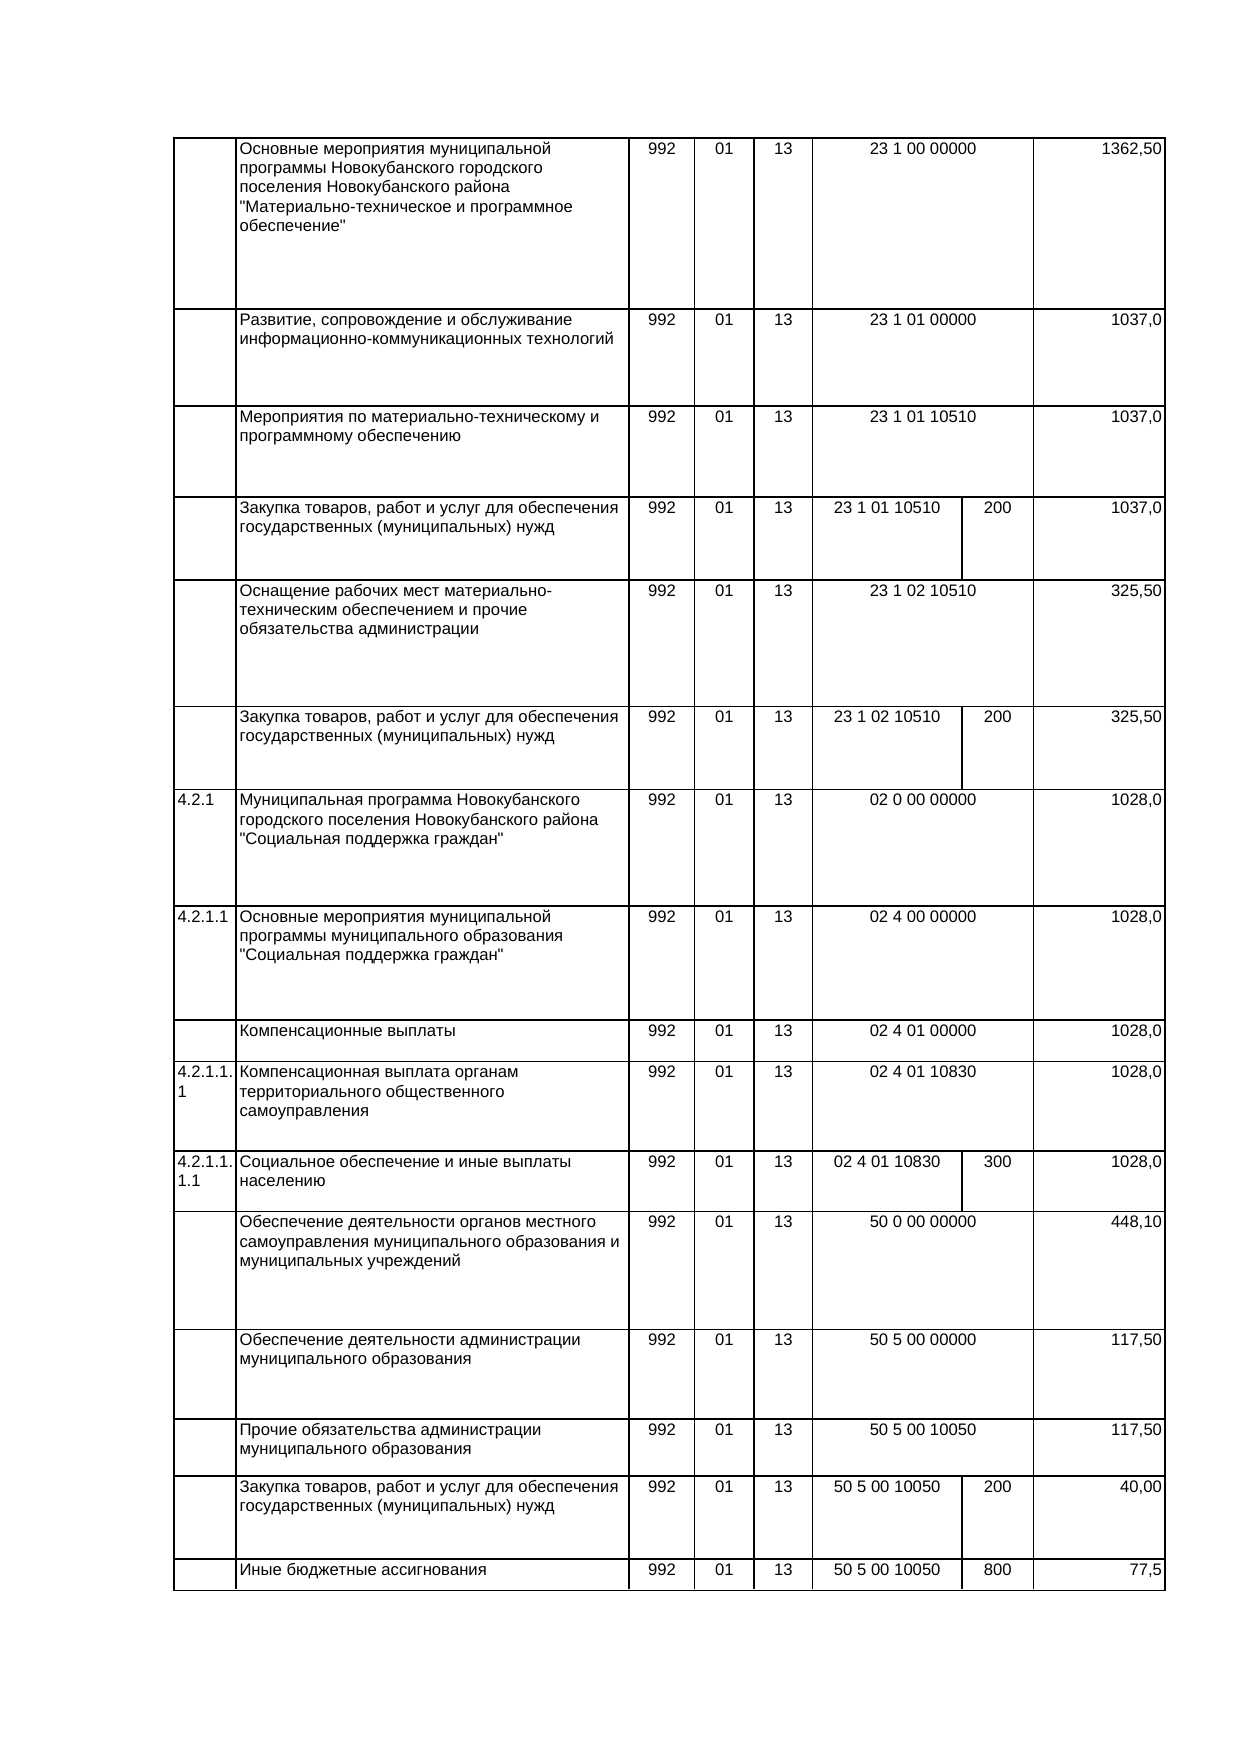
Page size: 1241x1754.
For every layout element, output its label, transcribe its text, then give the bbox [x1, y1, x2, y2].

table_cell 01 [695, 498, 753, 579]
table_cell Закупка товаров, работ и услуг для обеспечения государственных (муниципальных) нужд [237, 498, 628, 579]
table_cell 23 1 00 00000 [813, 139, 1033, 308]
table_cell Основные мероприятия муниципальной программы муниципального образования "Социальная поддержка граждан" [237, 907, 628, 1019]
table_cell 992 [630, 498, 694, 579]
table_cell [175, 1330, 235, 1418]
table_cell 13 [755, 1062, 812, 1150]
table_cell Развитие, сопровождение и обслуживание информационно-коммуникационных технологий [237, 310, 628, 405]
table_cell 01 [695, 707, 753, 788]
table_cell 992 [630, 407, 694, 496]
table_cell 01 [695, 907, 753, 1019]
table_cell 992 [630, 790, 694, 905]
table_cell 23 1 01 00000 [813, 310, 1033, 405]
table_cell [175, 581, 235, 706]
table_cell Компенсационная выплата органам территориального общественного самоуправления [237, 1062, 628, 1150]
table_cell Обеспечение деятельности администрации муниципального образования [237, 1330, 628, 1418]
table_cell 1362,50 [1034, 139, 1164, 308]
table_cell 02 4 00 00000 [813, 907, 1033, 1019]
table_cell [175, 1420, 235, 1475]
table_cell 200 [963, 498, 1033, 579]
table_cell Обеспечение деятельности органов местного самоуправления муниципального образования и муниципальных учреждений [237, 1212, 628, 1328]
table_cell 1037,0 [1034, 407, 1164, 496]
table_cell 01 [695, 1212, 753, 1328]
table_cell 13 [755, 1477, 812, 1558]
table_cell 23 1 02 10510 [813, 707, 961, 788]
table_cell 13 [755, 407, 812, 496]
table_cell [175, 139, 235, 308]
table_cell 13 [755, 790, 812, 905]
table_cell 02 4 01 10830 [813, 1152, 961, 1211]
table_cell 1028,0 [1034, 1062, 1164, 1150]
table_cell 200 [963, 707, 1033, 788]
table_cell 02 0 00 00000 [813, 790, 1033, 905]
table_cell 13 [755, 1420, 812, 1475]
table_cell 4.2.1 [175, 790, 235, 905]
table_cell [175, 498, 235, 579]
table_cell 23 1 01 10510 [813, 498, 961, 579]
table_cell 01 [695, 1152, 753, 1211]
table_cell 23 1 01 10510 [813, 407, 1033, 496]
table_cell 13 [755, 707, 812, 788]
table_cell 13 [755, 1330, 812, 1418]
table_cell 4.2.1.1.1.1 [175, 1152, 235, 1211]
table_cell 13 [755, 581, 812, 706]
table_cell 01 [695, 1560, 753, 1589]
table_cell 992 [630, 1420, 694, 1475]
table_cell 200 [963, 1477, 1033, 1558]
table_cell 23 1 02 10510 [813, 581, 1033, 706]
table_cell [175, 407, 235, 496]
table_cell 1028,0 [1034, 1021, 1164, 1061]
table_cell 01 [695, 1420, 753, 1475]
table_cell 02 4 01 10830 [813, 1062, 1033, 1150]
table_cell 1037,0 [1034, 310, 1164, 405]
table_cell 13 [755, 1212, 812, 1328]
table_cell 325,50 [1034, 707, 1164, 788]
table_cell 992 [630, 1021, 694, 1061]
table_cell 992 [630, 1330, 694, 1418]
table_cell 992 [630, 581, 694, 706]
table_cell 992 [630, 1152, 694, 1211]
table_cell 77,5 [1034, 1560, 1164, 1589]
table_cell 01 [695, 407, 753, 496]
table_cell [175, 1477, 235, 1558]
table_cell 4.2.1.1 [175, 907, 235, 1019]
table_cell [175, 707, 235, 788]
table_cell 13 [755, 1021, 812, 1061]
table_cell 800 [963, 1560, 1033, 1589]
table_cell 50 5 00 10050 [813, 1420, 1033, 1475]
table_cell 117,50 [1034, 1330, 1164, 1418]
table_cell [175, 1212, 235, 1328]
table_cell 4.2.1.1.1 [175, 1062, 235, 1150]
table_cell 992 [630, 1560, 694, 1589]
table_cell Компенсационные выплаты [237, 1021, 628, 1061]
table_cell 300 [963, 1152, 1033, 1211]
table_cell 01 [695, 1021, 753, 1061]
table_cell 01 [695, 1062, 753, 1150]
table_cell 1028,0 [1034, 790, 1164, 905]
table_cell 992 [630, 707, 694, 788]
table_cell 13 [755, 907, 812, 1019]
table_cell 992 [630, 907, 694, 1019]
table_cell 40,00 [1034, 1477, 1164, 1558]
table_cell 01 [695, 1330, 753, 1418]
table_cell 02 4 01 00000 [813, 1021, 1033, 1061]
table_cell 448,10 [1034, 1212, 1164, 1328]
table_cell 01 [695, 581, 753, 706]
table_cell Мероприятия по материально-техническому и программному обеспечению [237, 407, 628, 496]
table_cell [175, 1021, 235, 1061]
table_cell Оснащение рабочих мест материально-техническим обеспечением и прочие обязательства администрации [237, 581, 628, 706]
table_cell 13 [755, 1152, 812, 1211]
table_cell 1028,0 [1034, 1152, 1164, 1211]
table_cell 01 [695, 1477, 753, 1558]
table_cell Закупка товаров, работ и услуг для обеспечения государственных (муниципальных) нужд [237, 707, 628, 788]
table_cell Прочие обязательства администрации муниципального образования [237, 1420, 628, 1475]
table_cell 992 [630, 139, 694, 308]
table_cell Закупка товаров, работ и услуг для обеспечения государственных (муниципальных) нужд [237, 1477, 628, 1558]
table_cell 1028,0 [1034, 907, 1164, 1019]
table_cell 01 [695, 790, 753, 905]
table_cell 01 [695, 139, 753, 308]
table_cell Муниципальная программа Новокубанского городского поселения Новокубанского района "Социальная поддержка граждан" [237, 790, 628, 905]
table_cell Основные мероприятия муниципальной программы Новокубанского городского поселения Новокубанского района "Материально-техническое и программное обеспечение" [237, 139, 628, 308]
table_cell 13 [755, 139, 812, 308]
table_cell 992 [630, 1212, 694, 1328]
table_cell 01 [695, 310, 753, 405]
table_cell 50 5 00 10050 [813, 1560, 961, 1589]
table_cell Иные бюджетные ассигнования [237, 1560, 628, 1589]
table_cell 325,50 [1034, 581, 1164, 706]
table_cell 1037,0 [1034, 498, 1164, 579]
table_cell 50 0 00 00000 [813, 1212, 1033, 1328]
table_cell 992 [630, 1477, 694, 1558]
table_cell 992 [630, 310, 694, 405]
table_cell 50 5 00 00000 [813, 1330, 1033, 1418]
table_cell 992 [630, 1062, 694, 1150]
table_cell 13 [755, 1560, 812, 1589]
table_cell Социальное обеспечение и иные выплаты населению [237, 1152, 628, 1211]
table_cell 13 [755, 498, 812, 579]
table_cell 13 [755, 310, 812, 405]
table_cell [175, 310, 235, 405]
table_cell 50 5 00 10050 [813, 1477, 961, 1558]
table_cell 117,50 [1034, 1420, 1164, 1475]
table_cell [175, 1560, 235, 1589]
